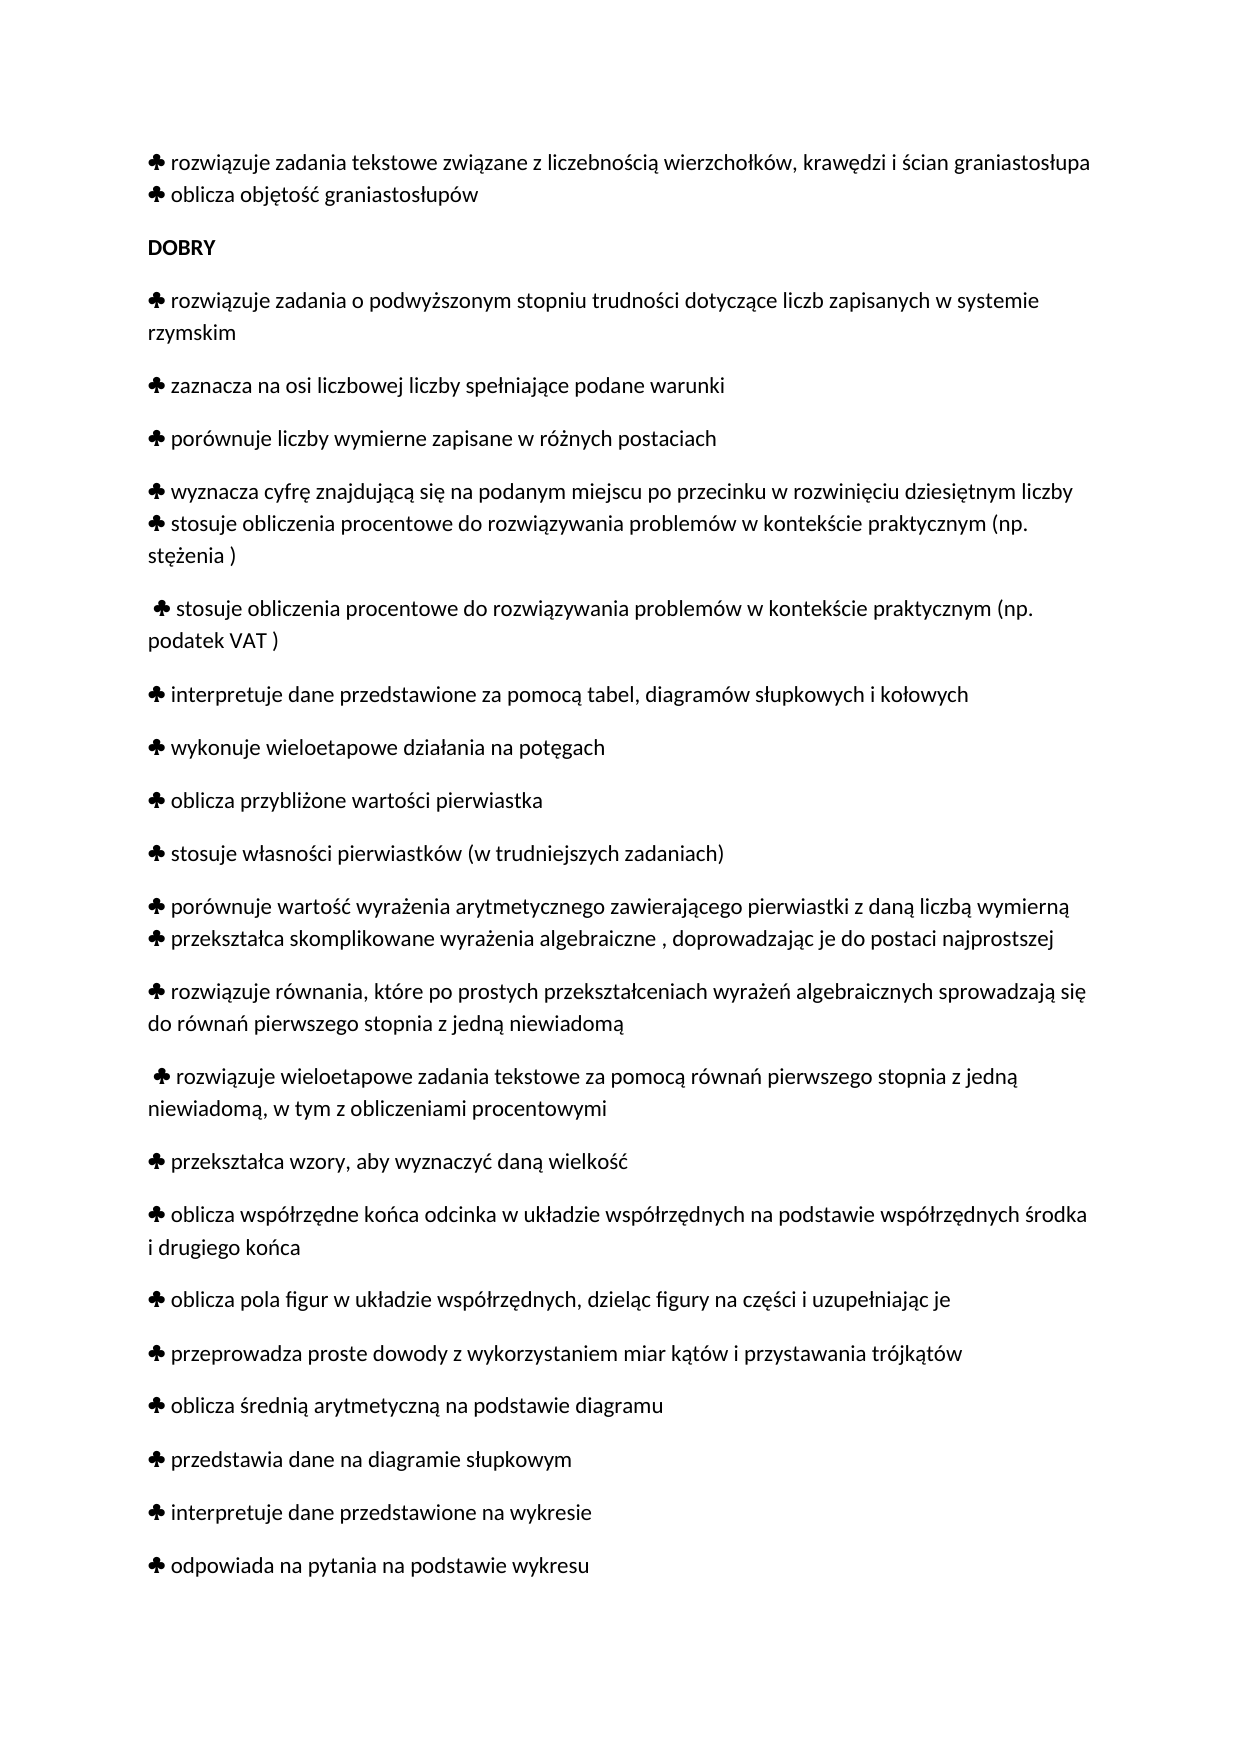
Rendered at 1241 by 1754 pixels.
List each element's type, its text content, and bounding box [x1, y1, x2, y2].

text przeprowadza proste dowody z wykorzystaniem miar kątów i przystawania trójkątów [148, 1339, 1093, 1367]
text interpretuje dane przedstawione na wykresie [148, 1498, 1093, 1526]
text stosuje obliczenia procentowe do rozwiązywania problemów w kontekście praktycznym (np. podatek VAT ) [148, 594, 1093, 655]
text przekształca wzory, aby wyznaczyć daną wielkość [148, 1147, 1093, 1175]
text porównuje liczby wymierne zapisane w różnych postaciach [148, 424, 1093, 452]
text interpretuje dane przedstawione za pomocą tabel, diagramów słupkowych i kołowych [148, 680, 1093, 708]
text rozwiązuje zadania tekstowe związane z liczebnością wierzchołków, krawędzi i ścian graniastosłupa oblicza objętość graniastosłupów [148, 148, 1093, 208]
text przedstawia dane na diagramie słupkowym [148, 1445, 1093, 1473]
text oblicza pola figur w układzie współrzędnych, dzieląc figury na części i uzupełniając je [148, 1286, 1093, 1314]
text oblicza przybliżone wartości pierwiastka [148, 786, 1093, 814]
text wyznacza cyfrę znajdującą się na podanym miejscu po przecinku w rozwinięciu dziesiętnym liczby stosuje obliczenia procentowe do rozwiązywania problemów w kontekście praktycznym (np. stężenia ) [148, 477, 1093, 569]
text rozwiązuje równania, które po prostych przekształceniach wyrażeń algebraicznych sprowadzają się do równań pierwszego stopnia z jedną niewiadomą [148, 977, 1093, 1037]
text rozwiązuje wieloetapowe zadania tekstowe za pomocą równań pierwszego stopnia z jedną niewiadomą, w tym z obliczeniami procentowymi [148, 1062, 1093, 1122]
text DOBRY [148, 233, 1093, 261]
text odpowiada na pytania na podstawie wykresu [148, 1551, 1093, 1579]
text oblicza współrzędne końca odcinka w układzie współrzędnych na podstawie współrzędnych środka i drugiego końca [148, 1200, 1093, 1261]
text zaznacza na osi liczbowej liczby spełniające podane warunki [148, 371, 1093, 399]
text oblicza średnią arytmetyczną na podstawie diagramu [148, 1392, 1093, 1420]
text wykonuje wieloetapowe działania na potęgach [148, 733, 1093, 761]
text rozwiązuje zadania o podwyższonym stopniu trudności dotyczące liczb zapisanych w systemie rzymskim [148, 286, 1093, 346]
text porównuje wartość wyrażenia arytmetycznego zawierającego pierwiastki z daną liczbą wymierną przekształca skomplikowane wyrażenia algebraiczne , doprowadzając je do postaci najprostszej [148, 892, 1093, 952]
text stosuje własności pierwiastków (w trudniejszych zadaniach) [148, 839, 1093, 867]
